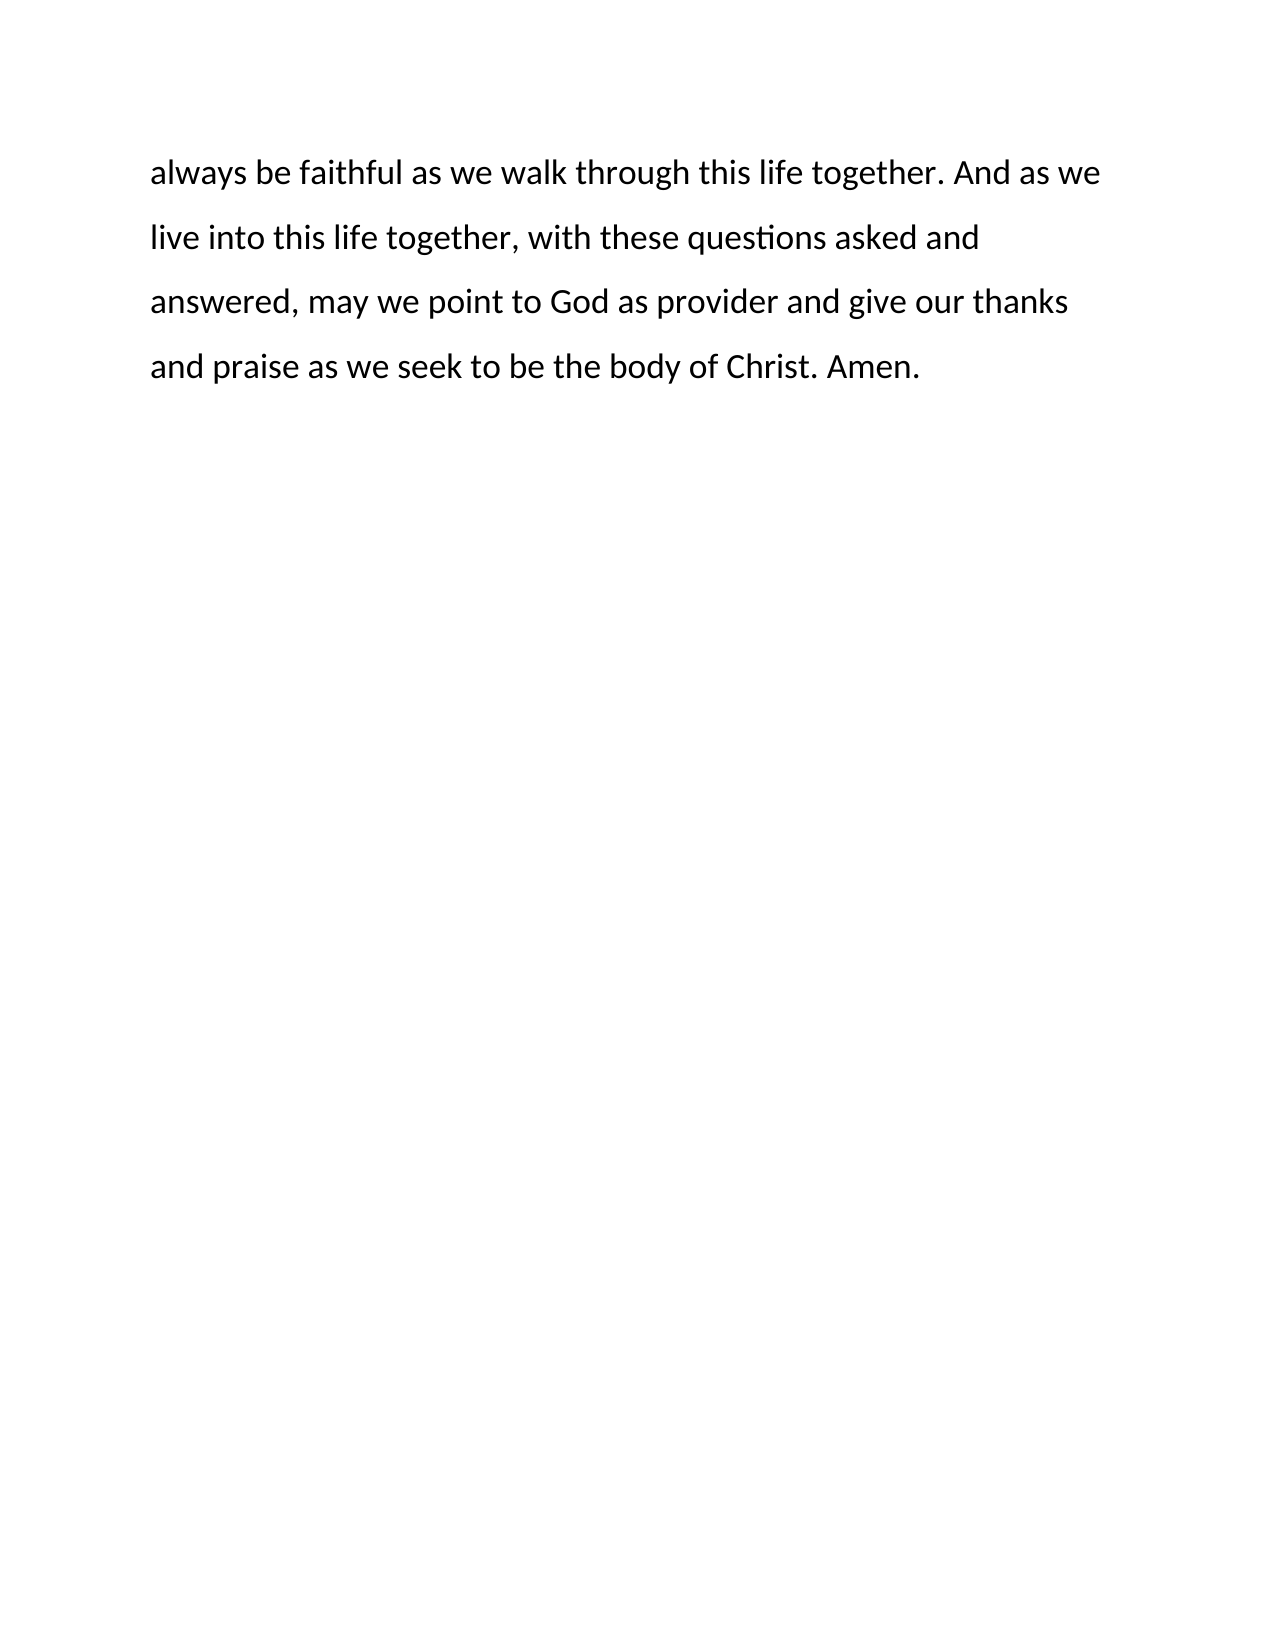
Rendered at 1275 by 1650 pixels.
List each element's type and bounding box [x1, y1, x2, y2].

text [150, 150, 1125, 388]
